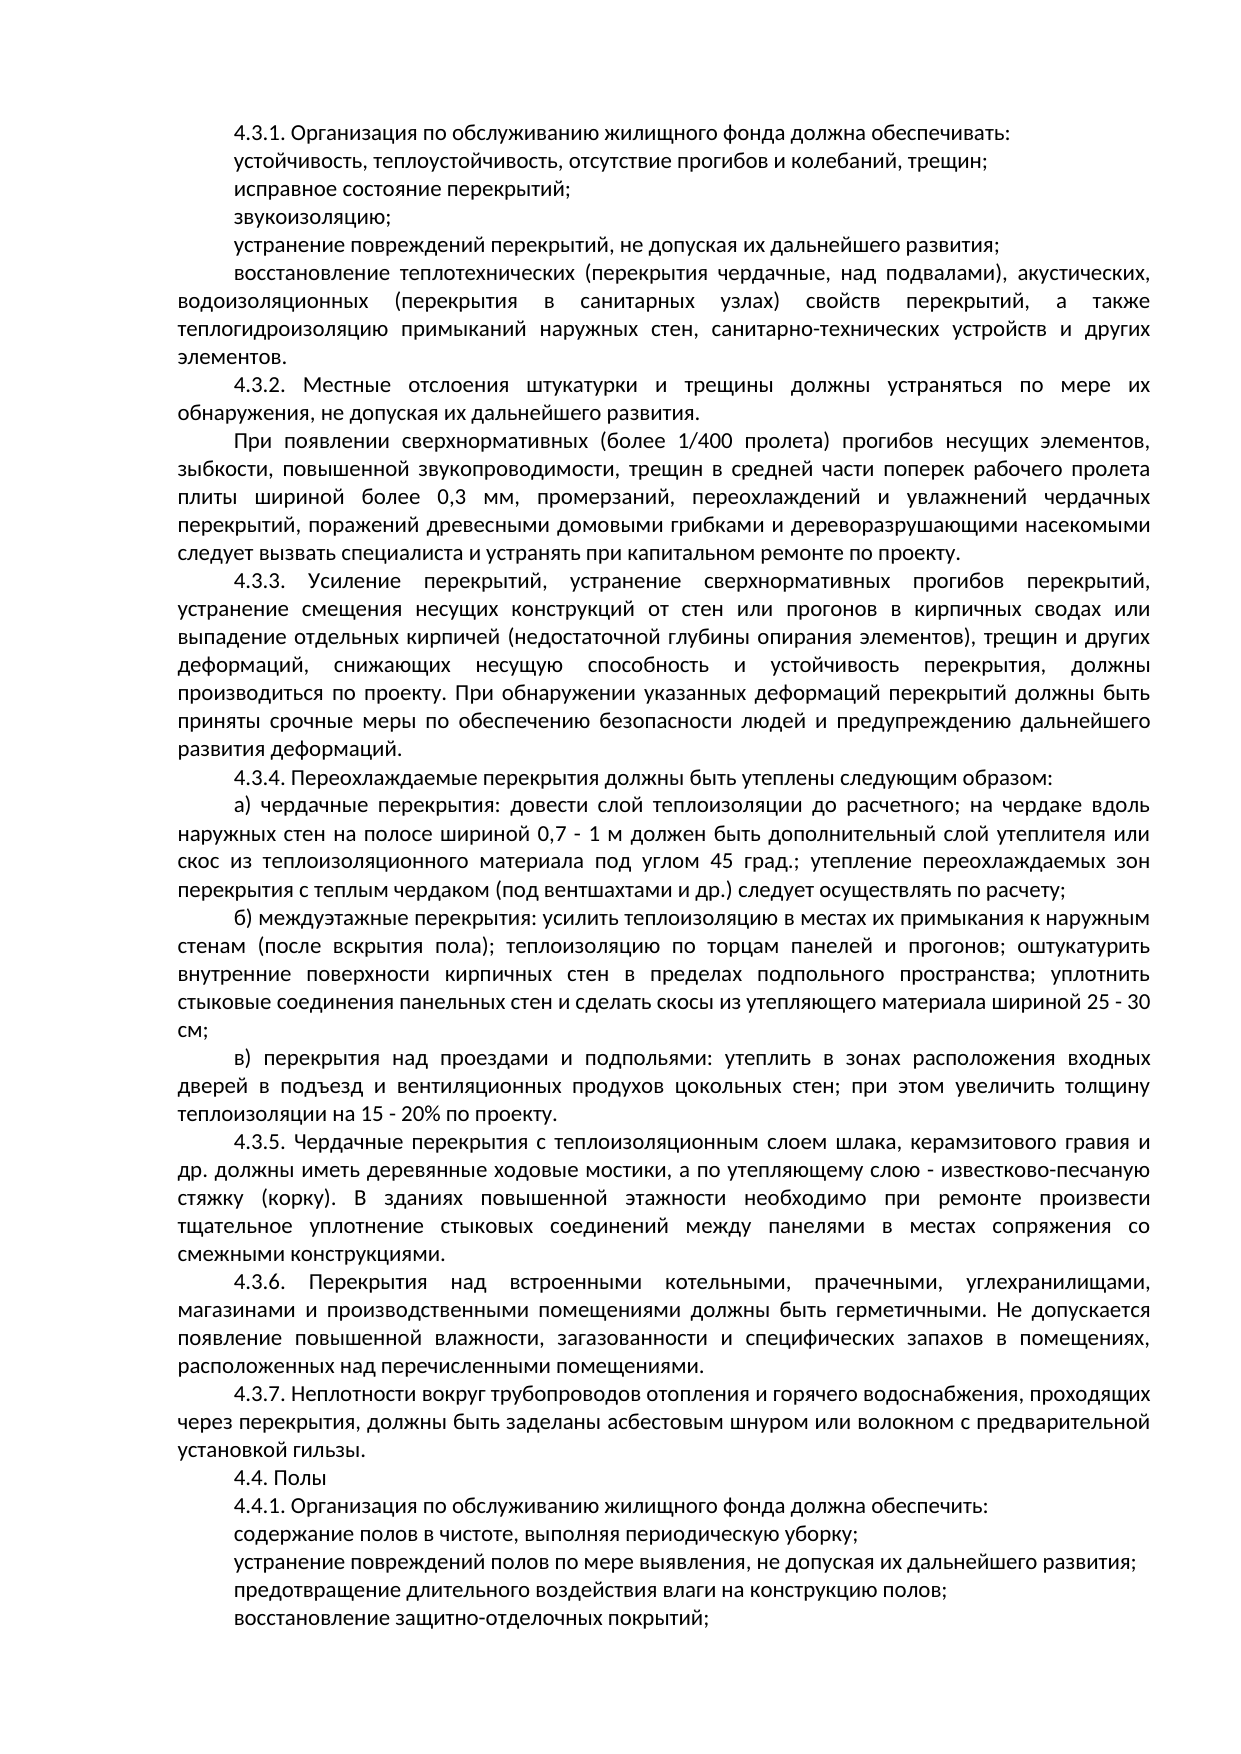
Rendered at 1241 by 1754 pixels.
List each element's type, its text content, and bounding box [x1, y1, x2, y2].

text устранение повреждений перекрытий, не допуская их дальнейшего развития; [177, 230, 1152, 258]
text 4.3.5. Чердачные перекрытия с теплоизоляционным слоем шлака, керамзитового гравия и др. должны иметь деревянные ходовые мостики, а по утепляющему слою - известково-песчаную стяжку (корку). В зданиях повышенной этажности необходимо при ремонте произвести тщательное уплотнение стыковых соединений между панелями в местах сопряжения со смежными конструкциями. [177, 1127, 1152, 1267]
text устойчивость, теплоустойчивость, отсутствие прогибов и колебаний, трещин; [177, 146, 1152, 174]
text 4.3.1. Организация по обслуживанию жилищного фонда должна обеспечивать: [177, 118, 1152, 146]
text а) чердачные перекрытия: довести слой теплоизоляции до расчетного; на чердаке вдоль наружных стен на полосе шириной 0,7 - 1 м должен быть дополнительный слой утеплителя или скос из теплоизоляционного материала под углом 45 град.; утепление переохлаждаемых зон перекрытия с теплым чердаком (под вентшахтами и др.) следует осуществлять по расчету; [177, 791, 1152, 903]
text При появлении сверхнормативных (более 1/400 пролета) прогибов несущих элементов, зыбкости, повышенной звукопроводимости, трещин в средней части поперек рабочего пролета плиты шириной более 0,3 мм, промерзаний, переохлаждений и увлажнений чердачных перекрытий, поражений древесными домовыми грибками и дереворазрушающими насекомыми следует вызвать специалиста и устранять при капитальном ремонте по проекту. [177, 426, 1152, 566]
text исправное состояние перекрытий; [177, 174, 1152, 202]
text 4.3.7. Неплотности вокруг трубопроводов отопления и горячего водоснабжения, проходящих через перекрытия, должны быть заделаны асбестовым шнуром или волокном с предварительной установкой гильзы. [177, 1379, 1152, 1463]
text б) междуэтажные перекрытия: усилить теплоизоляцию в местах их примыкания к наружным стенам (после вскрытия пола); теплоизоляцию по торцам панелей и прогонов; оштукатурить внутренние поверхности кирпичных стен в пределах подпольного пространства; уплотнить стыковые соединения панельных стен и сделать скосы из утепляющего материала шириной 25 - 30 см; [177, 903, 1152, 1043]
text 4.3.4. Переохлаждаемые перекрытия должны быть утеплены следующим образом: [177, 763, 1152, 791]
text 4.4.1. Организация по обслуживанию жилищного фонда должна обеспечить: [177, 1491, 1152, 1519]
text восстановление теплотехнических (перекрытия чердачные, над подвалами), акустических, водоизоляционных (перекрытия в санитарных узлах) свойств перекрытий, а также теплогидроизоляцию примыканий наружных стен, санитарно-технических устройств и других элементов. [177, 258, 1152, 370]
text предотвращение длительного воздействия влаги на конструкцию полов; [177, 1575, 1152, 1603]
text содержание полов в чистоте, выполняя периодическую уборку; [177, 1519, 1152, 1547]
text 4.3.2. Местные отслоения штукатурки и трещины должны устраняться по мере их обнаружения, не допуская их дальнейшего развития. [177, 370, 1152, 426]
text 4.4. Полы [177, 1463, 1152, 1491]
text в) перекрытия над проездами и подпольями: утеплить в зонах расположения входных дверей в подъезд и вентиляционных продухов цокольных стен; при этом увеличить толщину теплоизоляции на 15 - 20% по проекту. [177, 1043, 1152, 1127]
text 4.3.3. Усиление перекрытий, устранение сверхнормативных прогибов перекрытий, устранение смещения несущих конструкций от стен или прогонов в кирпичных сводах или выпадение отдельных кирпичей (недостаточной глубины опирания элементов), трещин и других деформаций, снижающих несущую способность и устойчивость перекрытия, должны производиться по проекту. При обнаружении указанных деформаций перекрытий должны быть приняты срочные меры по обеспечению безопасности людей и предупреждению дальнейшего развития деформаций. [177, 566, 1152, 763]
text 4.3.6. Перекрытия над встроенными котельными, прачечными, углехранилищами, магазинами и производственными помещениями должны быть герметичными. Не допускается появление повышенной влажности, загазованности и специфических запахов в помещениях, расположенных над перечисленными помещениями. [177, 1267, 1152, 1379]
text устранение повреждений полов по мере выявления, не допуская их дальнейшего развития; [177, 1547, 1152, 1575]
text звукоизоляцию; [177, 202, 1152, 230]
text восстановление защитно-отделочных покрытий; [177, 1603, 1152, 1631]
